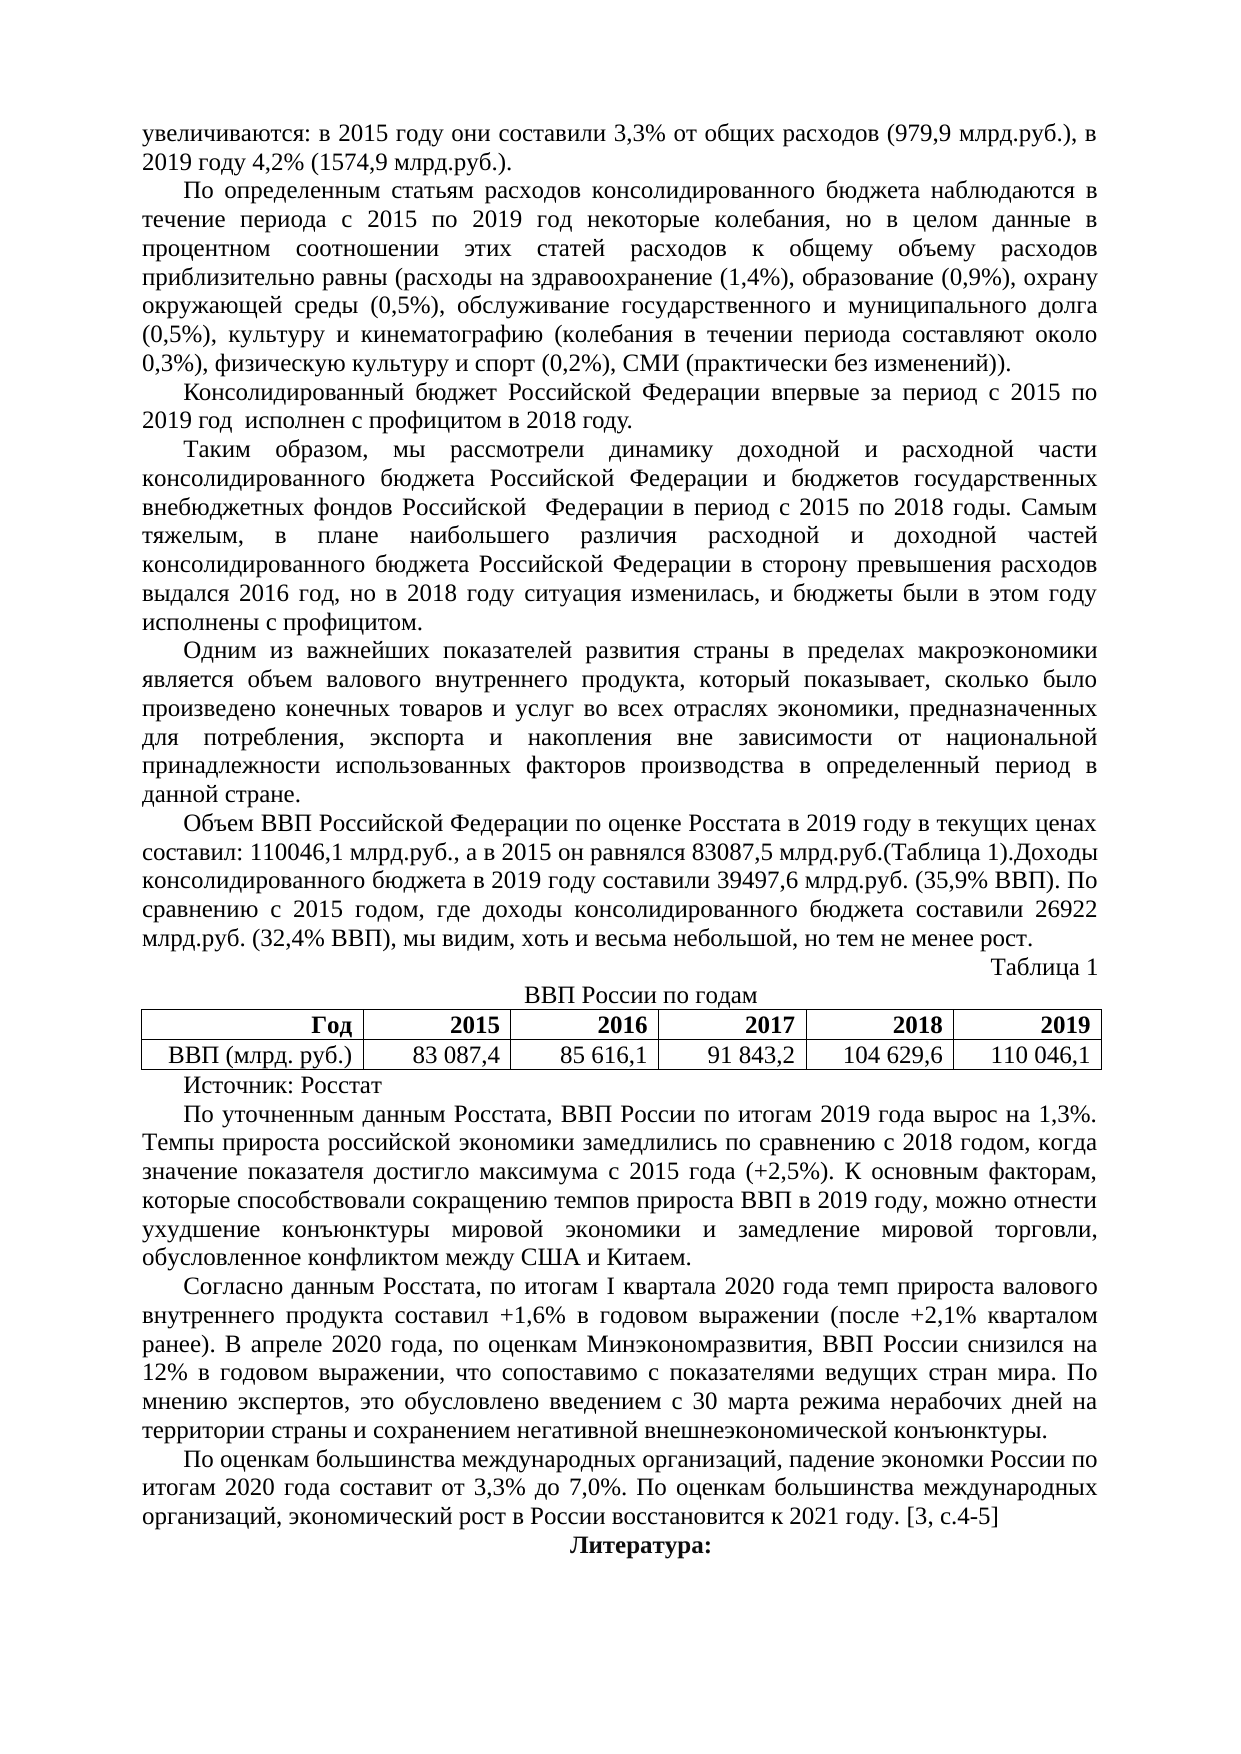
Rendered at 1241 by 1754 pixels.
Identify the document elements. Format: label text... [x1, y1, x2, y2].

table_cell 91 843,2 [659, 1040, 806, 1069]
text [142, 118, 1098, 176]
text Источник: Росстат [142, 1070, 1098, 1099]
table_header 2015 [364, 1010, 510, 1039]
text Консолидированный бюджет Российской Федерации впервые за период с 2015 по 2019 год исполнен с профицитом в 2018 году. [142, 377, 1098, 434]
table_header 2018 [807, 1010, 953, 1039]
table_cell 85 616,1 [511, 1040, 658, 1069]
text Согласно данным Росстата, по итогам I квартала 2020 года темп прироста валового внутреннего продукта составил +1,6% в годовом выражении (после +2,1% кварталом ранее). В апреле 2020 года, по оценкам Минэкономразвития, ВВП России снизился на 12% в годовом выражении, что сопоставимо с показателями ведущих стран мира. По мнению экспертов, это обусловлено введением с 30 марта режима нерабочих дней на территории страны и сохранением негативной внешнеэкономической конъюнктуры. [142, 1271, 1098, 1444]
title Таблица 1 [142, 952, 1098, 981]
table_header Год [142, 1010, 363, 1039]
title Объем ВВП Российской Федерации по оценке Росстата в 2019 году в текущих ценах составил: 110046,1 млрд.руб., а в 2015 он равнялся 83087,5 млрд.руб.(Таблица 1).Доходы консолидированного бюджета в 2019 году составили 39497,6 млрд.руб. (35,9% ВВП). По сравнению с 2015 годом, где доходы консолидированного бюджета составили 26922 млрд.руб. (32,4% ВВП), мы видим, хоть и весьма небольшой, но тем не менее рост. [142, 808, 1098, 952]
title ВВП России по годам [142, 981, 1098, 1009]
text По определенным статьям расходов консолидированного бюджета наблюдаются в течение периода с 2015 по 2019 год некоторые колебания, но в целом данные в процентном соотношении этих статей расходов к общему объему расходов приблизительно равны (расходы на здравоохранение (1,4%), образование (0,9%), охрану окружающей среды (0,5%), обслуживание государственного и муниципального долга (0,5%), культуру и кинематографию (колебания в течении периода составляют около 0,3%), физическую культуру и спорт (0,2%), СМИ (практически без изменений)). [142, 176, 1098, 377]
table_header 2017 [659, 1010, 806, 1039]
table_cell ВВП (млрд. руб.) [142, 1040, 363, 1069]
table_cell 104 629,6 [807, 1040, 953, 1069]
table_header 2016 [511, 1010, 658, 1039]
text Литература: [142, 1530, 1098, 1559]
table_cell 83 087,4 [364, 1040, 510, 1069]
text Таким образом, мы рассмотрели динамику доходной и расходной части консолидированного бюджета Российской Федерации и бюджетов государственных внебюджетных фондов Российской Федерации в период с 2015 по 2018 годы. Самым тяжелым, в плане наибольшего различия расходной и доходной частей консолидированного бюджета Российской Федерации в сторону превышения расходов выдался 2016 год, но в 2018 году ситуация изменилась, и бюджеты были в этом году исполнены с профицитом. [142, 434, 1098, 636]
text По оценкам большинства международных организаций, падение экономки России по итогам 2020 года составит от 3,3% до 7,0%. По оценкам большинства международных организаций, экономический рост в России восстановится к 2021 году. [3, с.4-5] [142, 1444, 1098, 1530]
text По уточненным данным Росстата, ВВП России по итогам 2019 года вырос на 1,3%. Темпы прироста российской экономики замедлились по сравнению с 2018 годом, когда значение показателя достигло максимума с 2015 года (+2,5%). К основным факторам, которые способствовали сокращению темпов прироста ВВП в 2019 году, можно отнести ухудшение конъюнктуры мировой экономики и замедление мировой торговли, обусловленное конфликтом между США и Китаем. [142, 1099, 1098, 1271]
table_cell 110 046,1 [954, 1040, 1101, 1069]
table_header 2019 [954, 1010, 1101, 1039]
text Одним из важнейших показателей развития страны в пределах макроэкономики является объем валового внутреннего продукта, который показывает, сколько было произведено конечных товаров и услуг во всех отраслях экономики, предназначенных для потребления, экспорта и накопления вне зависимости от национальной принадлежности использованных факторов производства в определенный период в данной стране. [142, 636, 1098, 808]
